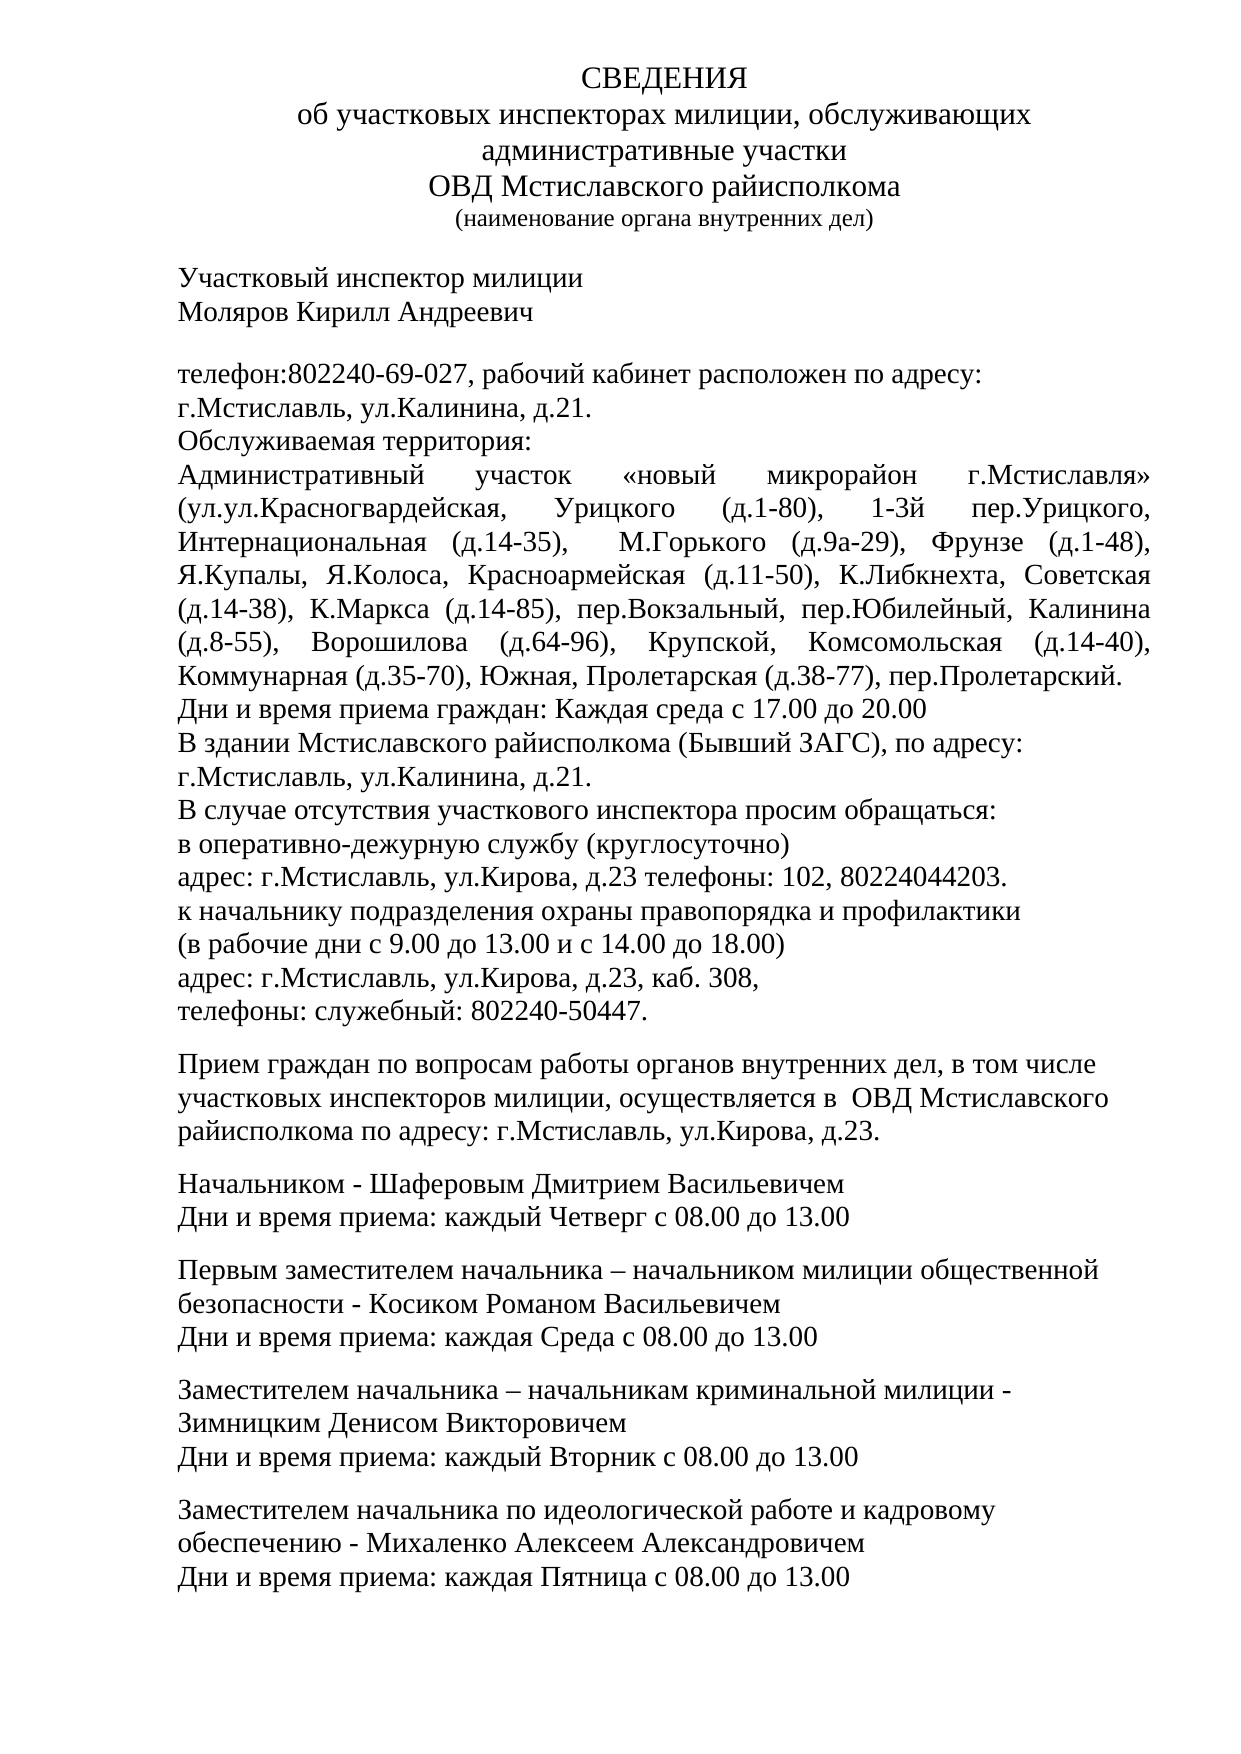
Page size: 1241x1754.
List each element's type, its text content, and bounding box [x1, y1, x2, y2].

text Административный участок «новый микрорайон г.Мстиславля» (ул.ул.Красногвардейская, Урицкого (д.1-80), 1-3й пер.Урицкого, Интернациональная (д.14-35), М.Горького (д.9а-29), Фрунзе (д.1-48), Я.Купалы, Я.Колоса, Красноармейская (д.11-50), К.Либкнехта, Советская (д.14-38), К.Маркса (д.14-85), пер.Вокзальный, пер.Юбилейный, Калинина (д.8-55), Ворошилова (д.64-96), Крупской, Комсомольская (д.14-40), Коммунарная (д.35-70), Южная, Пролетарская (д.38-77), пер.Пролетарский. [177, 457, 1152, 692]
text Зимницким Денисом Викторовичем [177, 1406, 1152, 1439]
text телефоны: служебный: 802240-50447. [177, 993, 1152, 1027]
text Дни и время приема: каждая Пятница с 08.00 до 13.00 [177, 1559, 1152, 1592]
text в оперативно-дежурную службу (круглосуточно) [177, 826, 1152, 859]
text ОВД Мстиславского райисполкома [177, 167, 1152, 203]
text Дни и время приема: каждая Среда с 08.00 до 13.00 [177, 1319, 1152, 1353]
text Дни и время приема граждан: Каждая среда с 17.00 до 20.00 [177, 692, 1152, 725]
text к начальнику подразделения охраны правопорядка и профилактики [177, 893, 1152, 926]
text В здании Мстиславского райисполкома (Бывший ЗАГС), по адресу: г.Мстиславль, ул.Калинина, д.21. [177, 725, 1152, 792]
text В случае отсутствия участкового инспектора просим обращаться: [177, 792, 1152, 826]
text Обслуживаемая территория: [177, 423, 1152, 457]
text Прием граждан по вопросам работы органов внутренних дел, в том числе участковых инспекторов милиции, осуществляется в ОВД Мстиславского райисполкома по адресу: г.Мстиславль, ул.Кирова, д.23. [177, 1046, 1152, 1147]
text Моляров Кирилл Андреевич [177, 294, 1152, 327]
text телефон:802240-69-027, рабочий кабинет расположен по адресу: г.Мстиславль, ул.Калинина, д.21. [177, 356, 1152, 423]
text административные участки [177, 131, 1152, 167]
text Дни и время приема: каждый Вторник с 08.00 до 13.00 [177, 1439, 1152, 1473]
text СВЕДЕНИЯ [177, 59, 1152, 95]
text адрес: г.Мстиславль, ул.Кирова, д.23, каб. 308, [177, 960, 1152, 993]
text Заместителем начальника по идеологической работе и кадровому обеспечению - Михаленко Алексеем Александровичем [177, 1492, 1152, 1559]
text Дни и время приема: каждый Четверг с 08.00 до 13.00 [177, 1199, 1152, 1233]
text адрес: г.Мстиславль, ул.Кирова, д.23 телефоны: 102, 80224044203. [177, 859, 1152, 893]
text Начальником - Шаферовым Дмитрием Васильевичем [177, 1166, 1152, 1199]
text Участковый инспектор милиции [177, 260, 1152, 294]
text Первым заместителем начальника – начальником милиции общественной безопасности - Косиком Романом Васильевичем [177, 1252, 1152, 1319]
text (наименование органа внутренних дел) [177, 203, 1152, 232]
text (в рабочие дни с 9.00 до 13.00 и с 14.00 до 18.00) [177, 926, 1152, 960]
text об участковых инспекторах милиции, обслуживающих [177, 95, 1152, 131]
text Заместителем начальника – начальникам криминальной милиции - [177, 1372, 1152, 1406]
